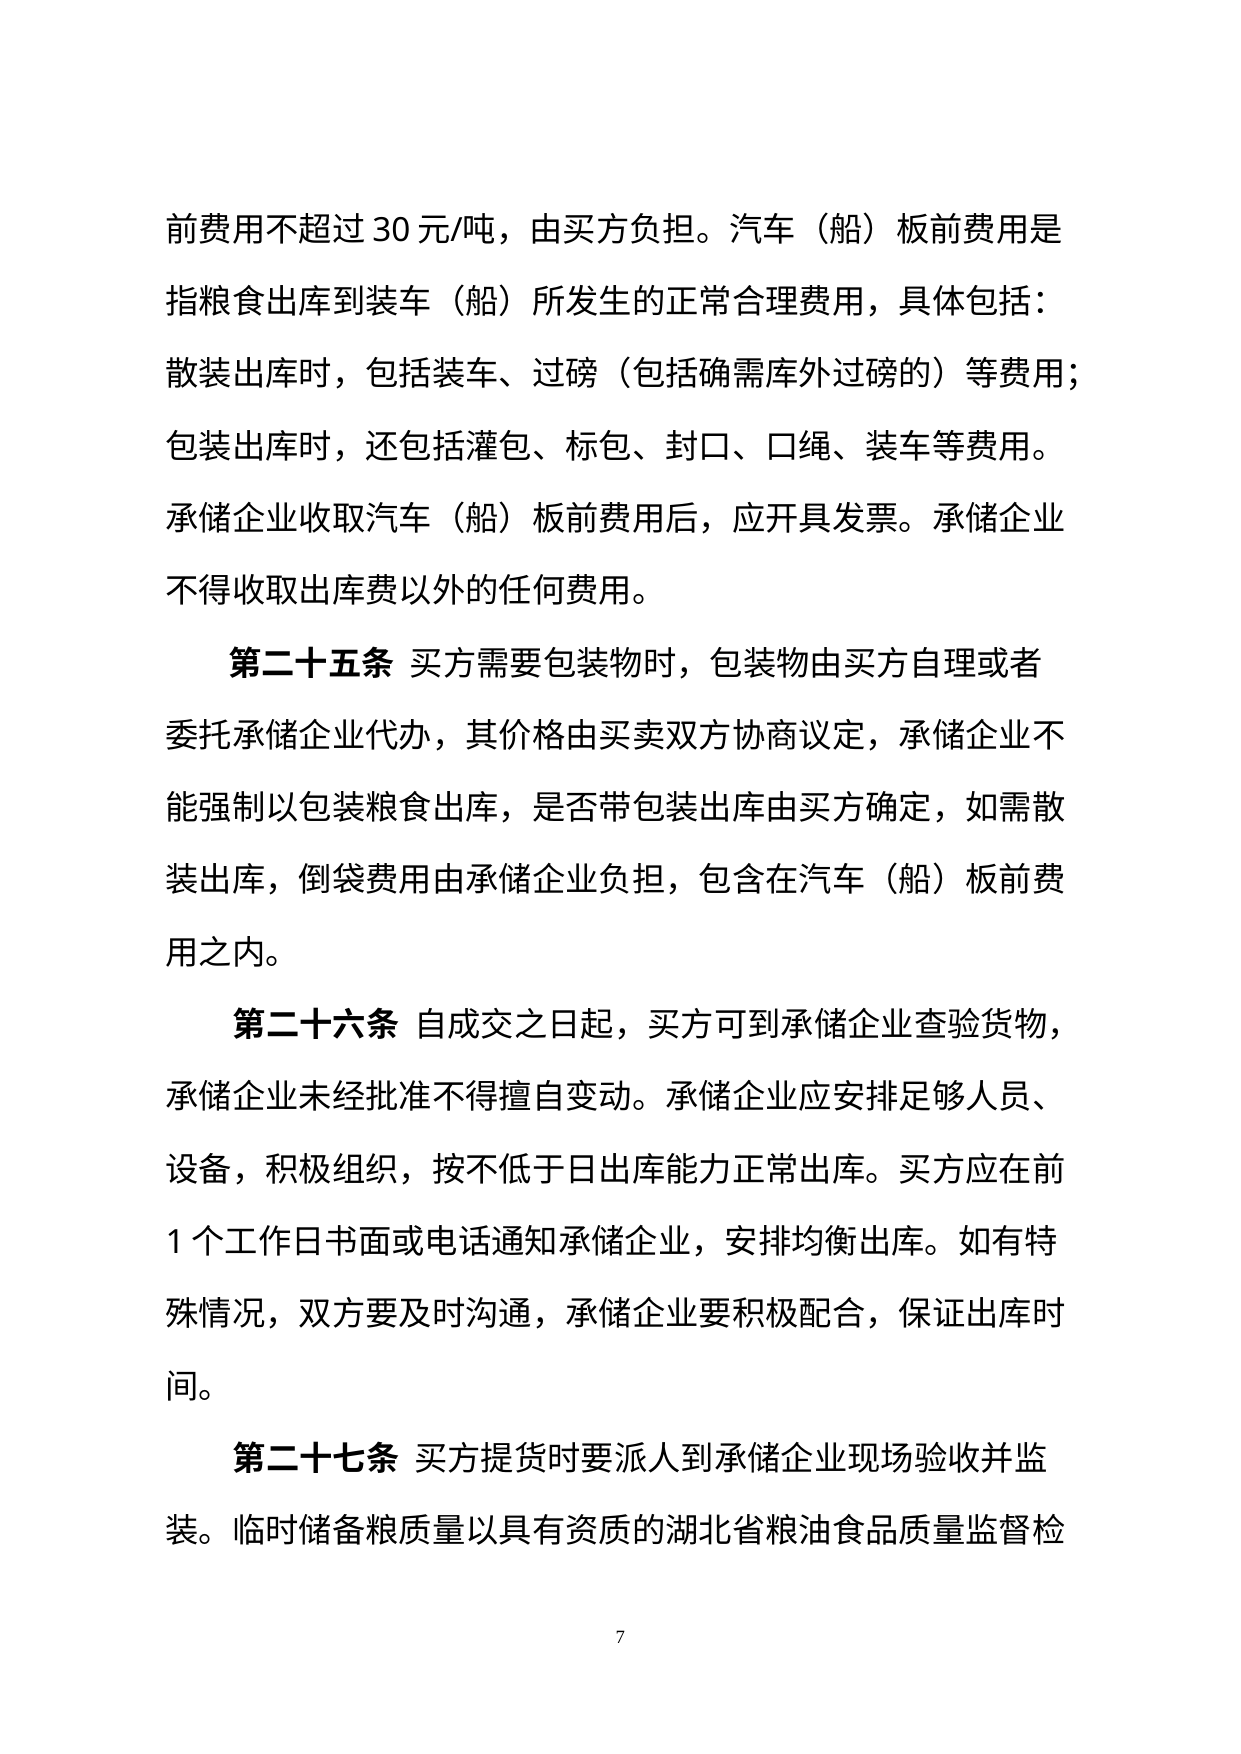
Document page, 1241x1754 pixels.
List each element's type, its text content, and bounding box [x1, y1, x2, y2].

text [165, 202, 1075, 612]
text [165, 1432, 1075, 1552]
text 第二十五条 买方需要包装物时，包装物由买方自理或者委托承储企业代办，其价格由买卖双方协商议定，承储企业不能强制以包装粮食出库，是否带包装出库由买方确定，如需散装出库，倒袋费用由承储企业负担，包含在汽车（船）板前费用之内。 [165, 636, 1075, 974]
text 第二十六条 自成交之日起，买方可到承储企业查验货物，承储企业未经批准不得擅自变动。承储企业应安排足够人员、设备，积极组织，按不低于日出库能力正常出库。买方应在前1个工作日书面或电话通知承储企业，安排均衡出库。如有特殊情况，双方要及时沟通，承储企业要积极配合，保证出库时间。 [165, 998, 1075, 1408]
